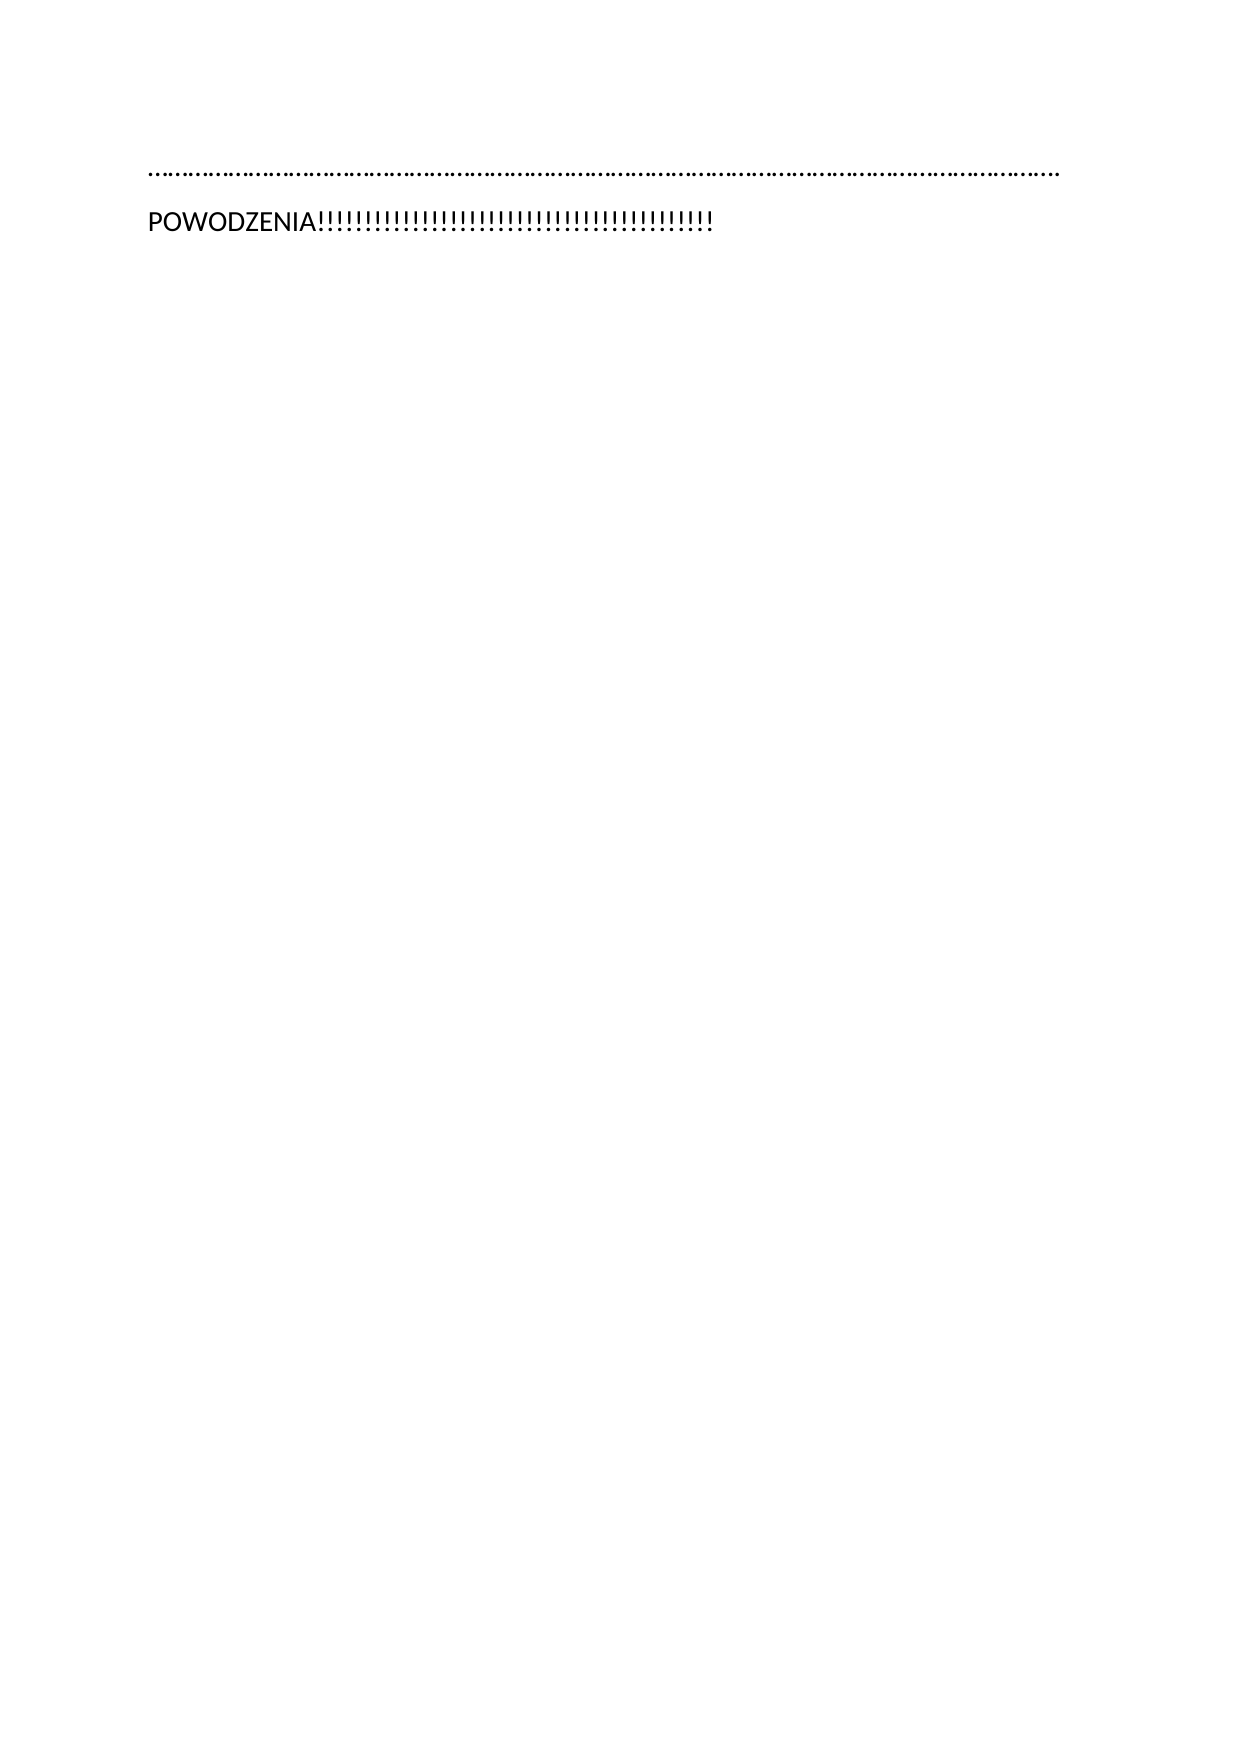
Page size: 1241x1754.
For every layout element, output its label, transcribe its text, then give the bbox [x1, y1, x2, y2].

text ………………………………………………………………………………………………………………………. [148, 148, 1093, 183]
text POWODZENIA!!!!!!!!!!!!!!!!!!!!!!!!!!!!!!!!!!!!!!!!!! [148, 203, 1093, 238]
